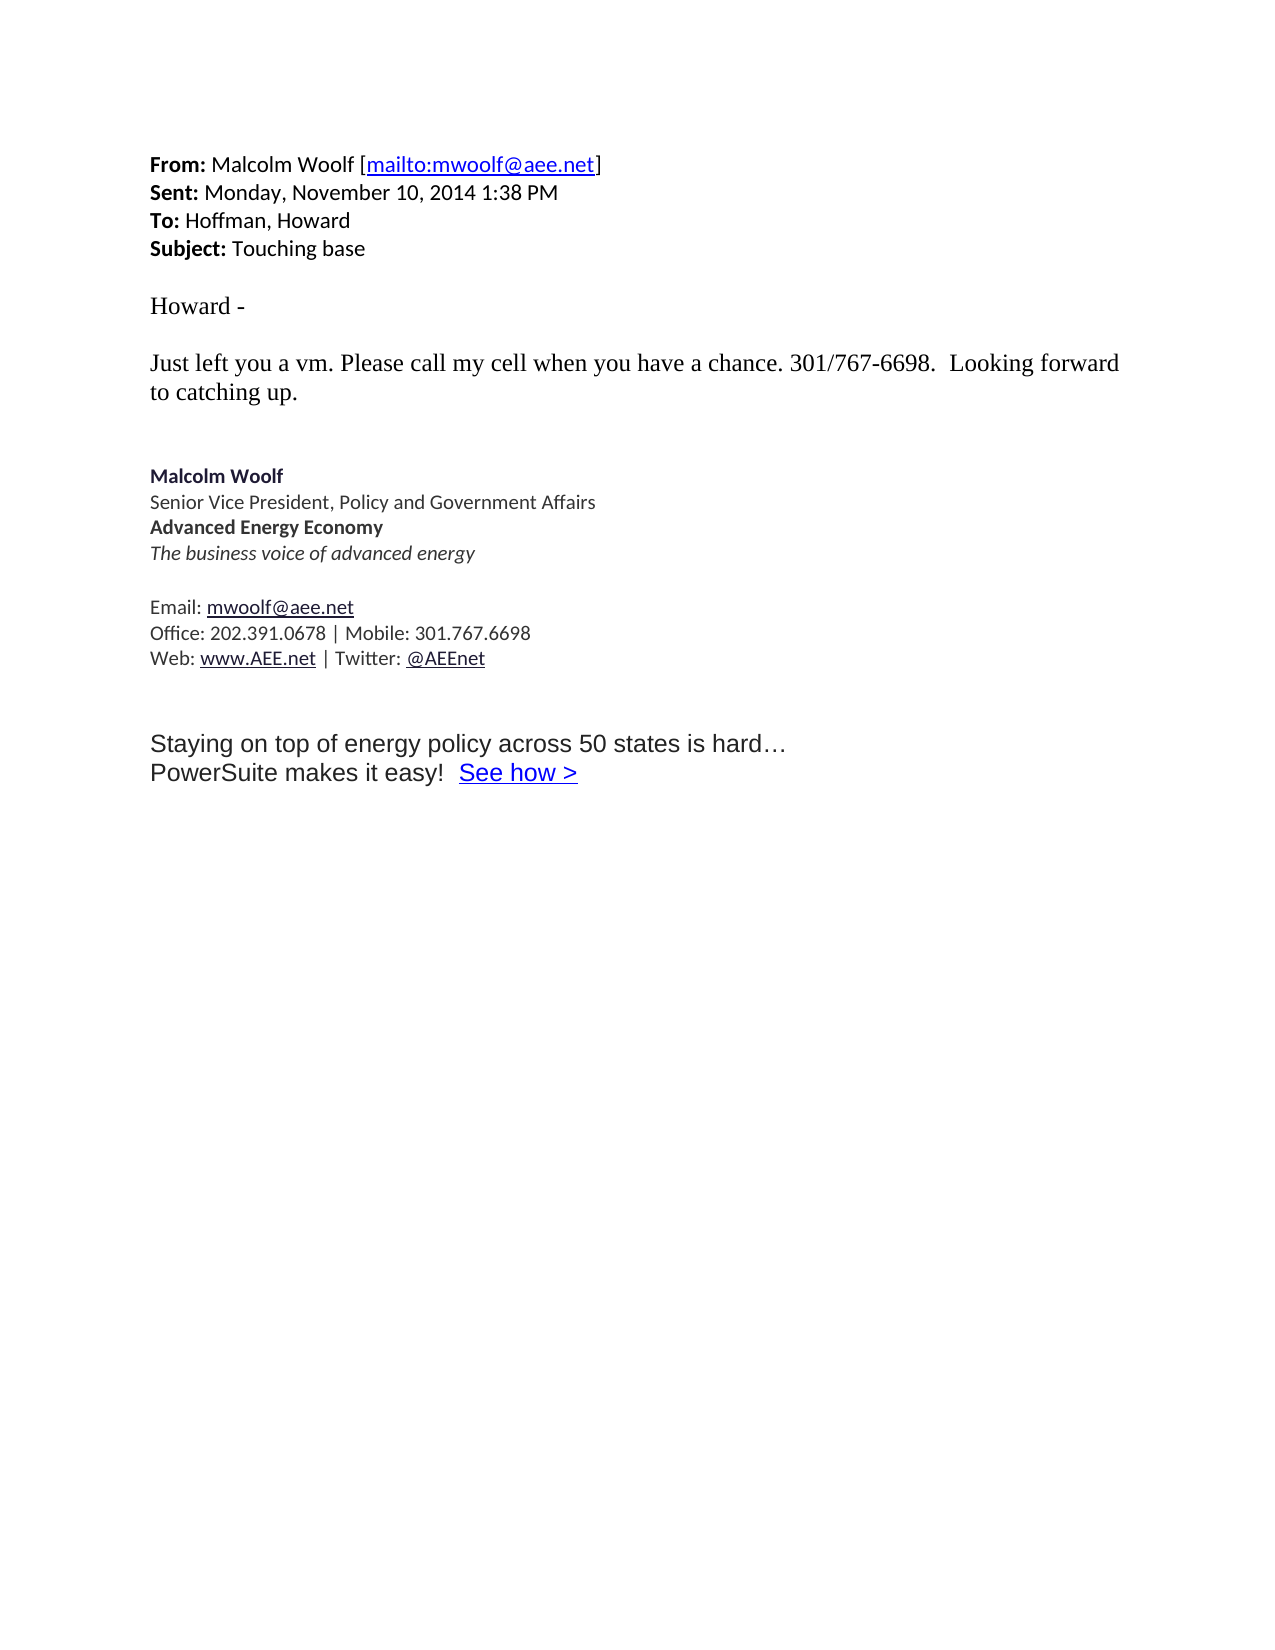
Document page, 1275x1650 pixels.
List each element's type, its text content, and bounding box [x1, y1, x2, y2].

text Just left you a vm. Please call my cell when you have a chance. 301/767-6698. Looking forward to catching up. [150, 348, 1125, 406]
text Staying on top of energy policy across 50 states is hard… [150, 729, 1125, 757]
text PowerSuite makes it easy! See how > [150, 757, 1125, 786]
text Email: mwoolf@aee.net Office: 202.391.0678 | Mobile: 301.767.6698 Web: www.AEE.net | Twitter: @AEEnet [150, 594, 1125, 671]
text Malcolm Woolf Senior Vice President, Policy and Government Affairs Advanced Energy Economy The business voice of advanced energy [150, 464, 1125, 565]
text From: Malcolm Woolf [mailto:mwoolf@aee.net] Sent: Monday, November 10, 2014 1:38 PM To: Hoffman, Howard Subject: Touching base [150, 150, 1125, 262]
text Howard - [150, 291, 1125, 319]
